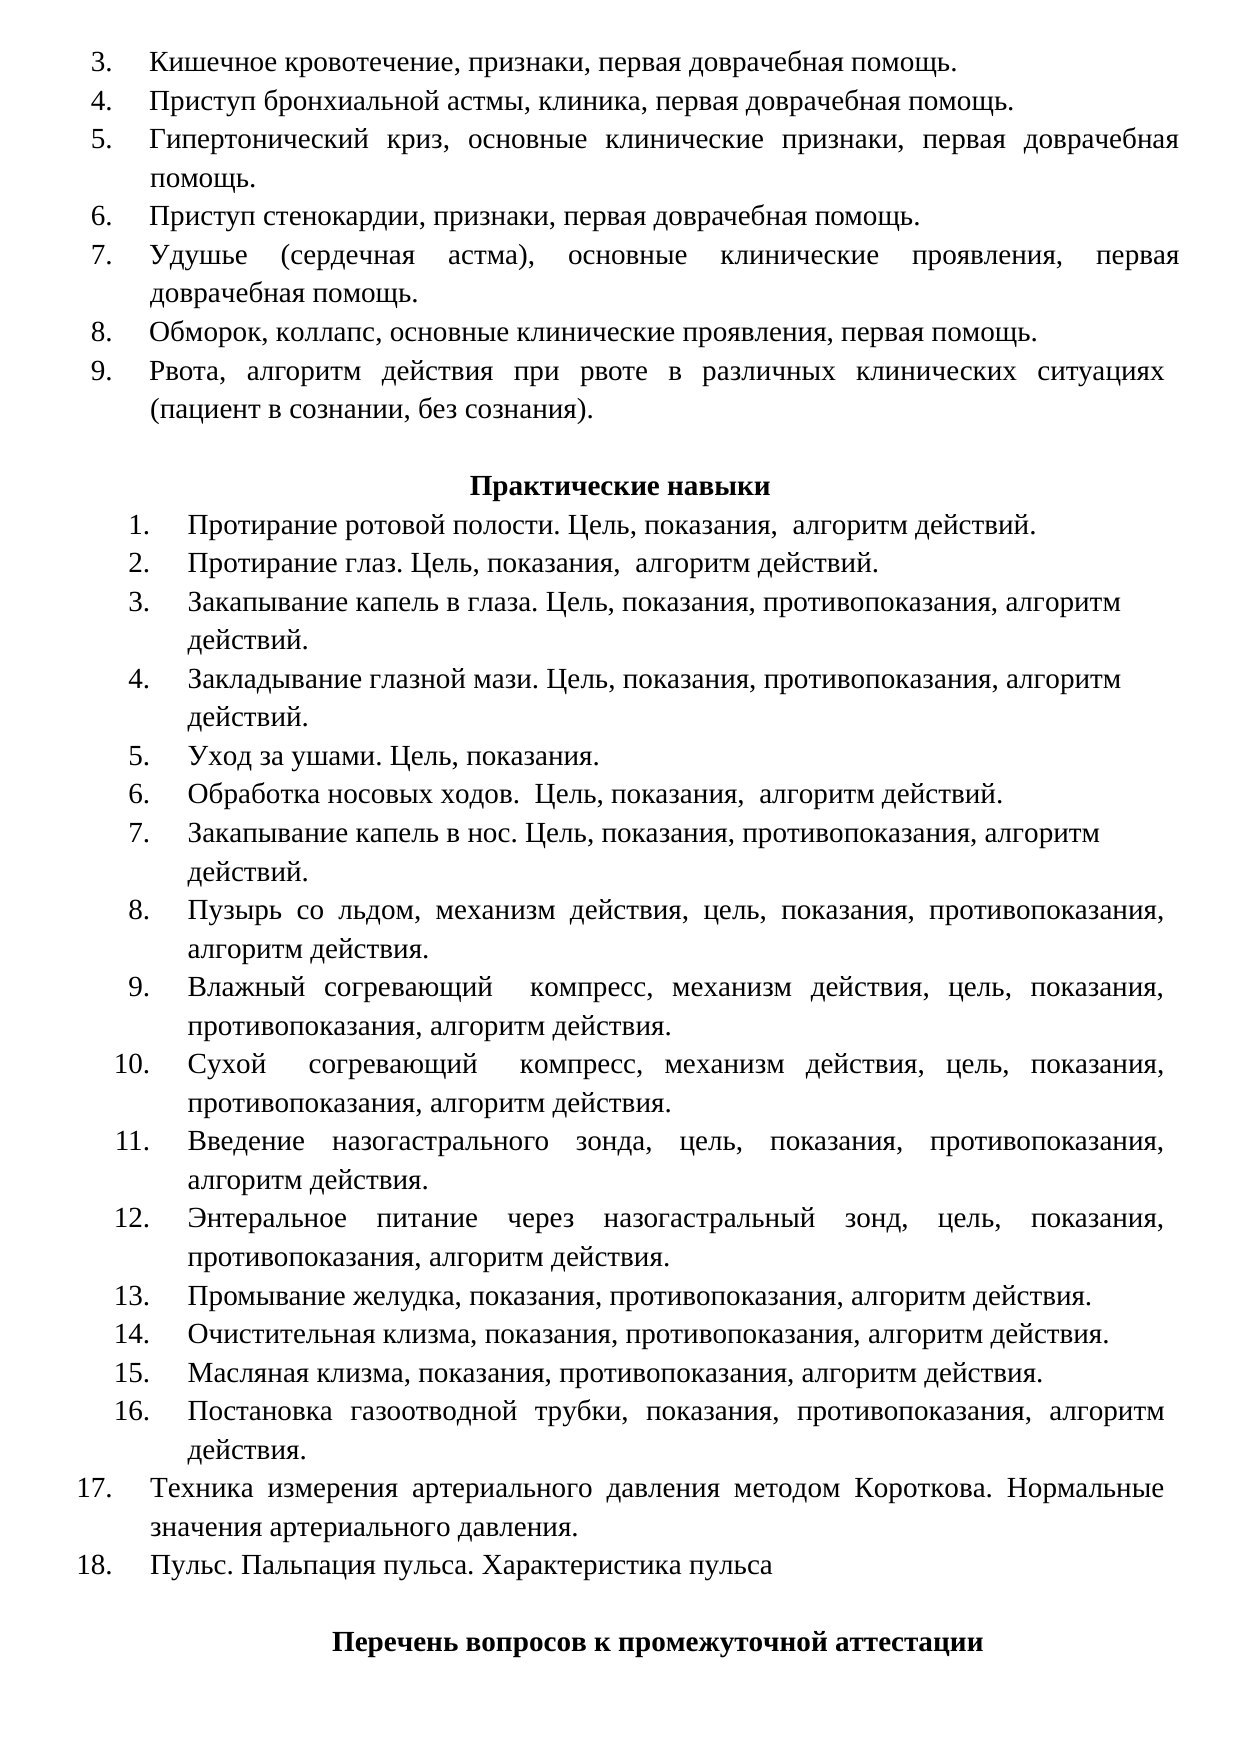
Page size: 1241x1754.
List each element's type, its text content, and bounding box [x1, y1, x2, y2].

list Гипертонический криз, основные клинические признаки, первая доврачебная помощь. [112, 121, 1180, 193]
list Протирание глаз. Цель, показания, алгоритм действий. [150, 545, 1165, 579]
list Протирание ротовой полости. Цель, показания, алгоритм действий. [150, 507, 1165, 540]
list Кишечное кровотечение, признаки, первая доврачебная помощь. [112, 44, 1180, 78]
list Влажный согревающий компресс, механизм действия, цель, показания, противопоказания, алгоритм действия. [150, 969, 1165, 1041]
list Очистительная клизма, показания, противопоказания, алгоритм действия. [150, 1316, 1165, 1350]
list Техника измерения артериального давления методом Короткова. Нормальные значения артериального давления. [112, 1470, 1165, 1542]
list Сухой согревающий компресс, механизм действия, цель, показания, противопоказания, алгоритм действия. [150, 1046, 1165, 1118]
list Закапывание капель в глаза. Цель, показания, противопоказания, алгоритм действий. [150, 584, 1165, 656]
list Приступ стенокардии, признаки, первая доврачебная помощь. [112, 198, 1165, 232]
list Закладывание глазной мази. Цель, показания, противопоказания, алгоритм действий. [150, 661, 1165, 733]
list Пузырь со льдом, механизм действия, цель, показания, противопоказания, алгоритм действия. [150, 892, 1165, 964]
list Рвота, алгоритм действия при рвоте в различных клинических ситуациях (пациент в сознании, без сознания). [112, 353, 1165, 425]
list Введение назогастрального зонда, цель, показания, противопоказания, алгоритм действия. [150, 1123, 1165, 1196]
list Уход за ушами. Цель, показания. [150, 738, 1165, 772]
list Постановка газоотводной трубки, показания, противопоказания, алгоритм действия. [150, 1393, 1165, 1465]
list Закапывание капель в нос. Цель, показания, противопоказания, алгоритм действий. [150, 815, 1165, 887]
list Приступ бронхиальной астмы, клиника, первая доврачебная помощь. [112, 83, 1165, 116]
list Обморок, коллапс, основные клинические проявления, первая помощь. [112, 314, 1180, 348]
list Промывание желудка, показания, противопоказания, алгоритм действия. [150, 1278, 1165, 1311]
text Практические навыки [75, 468, 1165, 502]
list Удушье (сердечная астма), основные клинические проявления, первая доврачебная помощь. [112, 237, 1180, 309]
list Энтеральное питание через назогастральный зонд, цель, показания, противопоказания, алгоритм действия. [150, 1201, 1165, 1273]
list Обработка носовых ходов. Цель, показания, алгоритм действий. [150, 777, 1165, 810]
text Перечень вопросов к промежуточной аттестации [150, 1624, 1165, 1658]
list Пульс. Пальпация пульса. Характеристика пульса [112, 1547, 1165, 1581]
list Масляная клизма, показания, противопоказания, алгоритм действия. [150, 1355, 1165, 1388]
